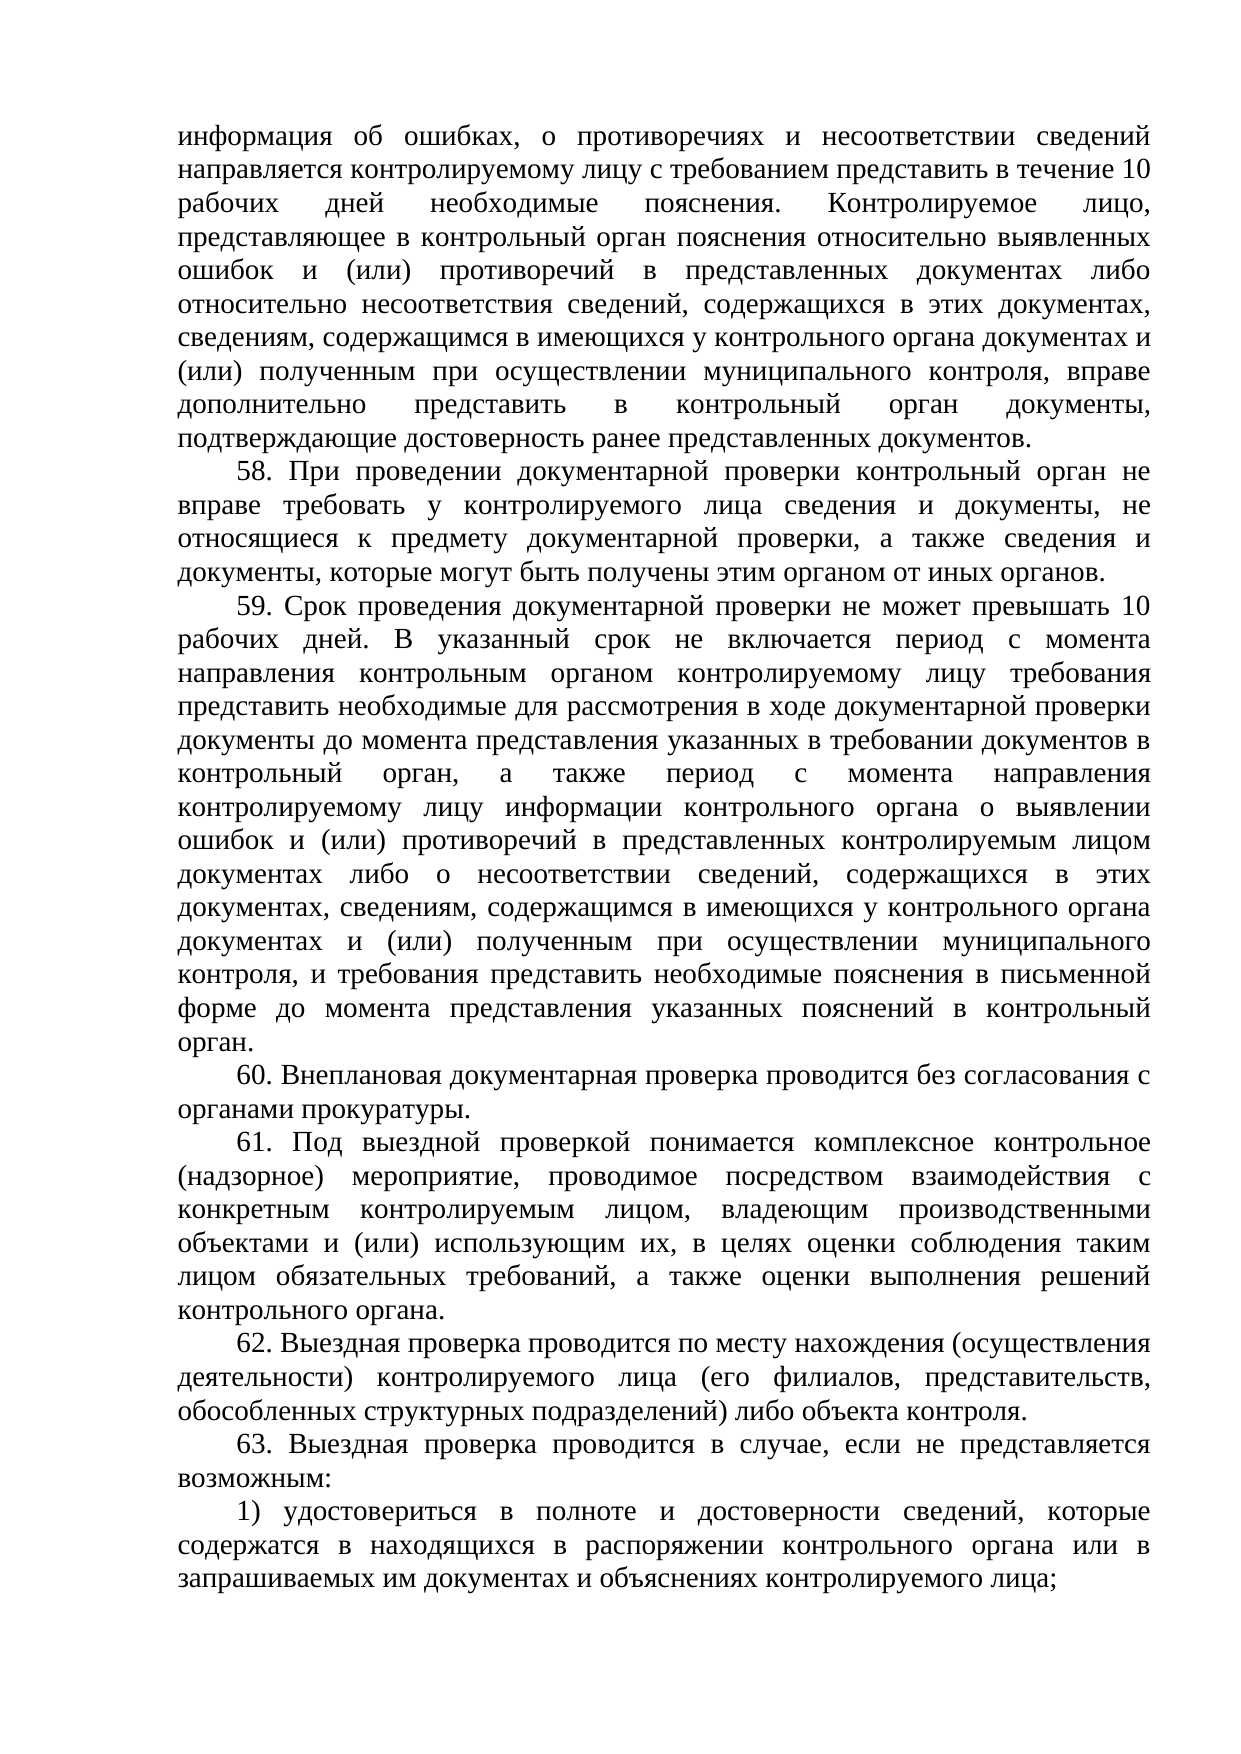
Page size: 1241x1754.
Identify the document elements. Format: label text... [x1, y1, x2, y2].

text 59. Срок проведения документарной проверки не может превышать 10 рабочих дней. В указанный срок не включается период с момента направления контрольным органом контролируемому лицу требования представить необходимые для рассмотрения в ходе документарной проверки документы до момента представления указанных в требовании документов в контрольный орган, а также период с момента направления контролируемому лицу информации контрольного органа о выявлении ошибок и (или) противоречий в представленных контролируемым лицом документах либо о несоответствии сведений, содержащихся в этих документах, сведениям, содержащимся в имеющихся у контрольного органа документах и (или) полученным при осуществлении муниципального контроля, и требования представить необходимые пояснения в письменной форме до момента представления указанных пояснений в контрольный орган. [177, 588, 1152, 1057]
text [177, 118, 1152, 453]
text 1) удостовериться в полноте и достоверности сведений, которые содержатся в находящихся в распоряжении контрольного органа или в запрашиваемых им документах и объяснениях контролируемого лица; [177, 1493, 1152, 1594]
text 62. Выездная проверка проводится по месту нахождения (осуществления деятельности) контролируемого лица (его филиалов, представительств, обособленных структурных подразделений) либо объекта контроля. [177, 1326, 1152, 1426]
text 60. Внеплановая документарная проверка проводится без согласования с органами прокуратуры. [177, 1057, 1152, 1124]
text 63. Выездная проверка проводится в случае, если не представляется возможным: [177, 1426, 1152, 1493]
text 61. Под выездной проверкой понимается комплексное контрольное (надзорное) мероприятие, проводимое посредством взаимодействия с конкретным контролируемым лицом, владеющим производственными объектами и (или) использующим их, в целях оценки соблюдения таким лицом обязательных требований, а также оценки выполнения решений контрольного органа. [177, 1124, 1152, 1326]
text 58. При проведении документарной проверки контрольный орган не вправе требовать у контролируемого лица сведения и документы, не относящиеся к предмету документарной проверки, а также сведения и документы, которые могут быть получены этим органом от иных органов. [177, 453, 1152, 588]
